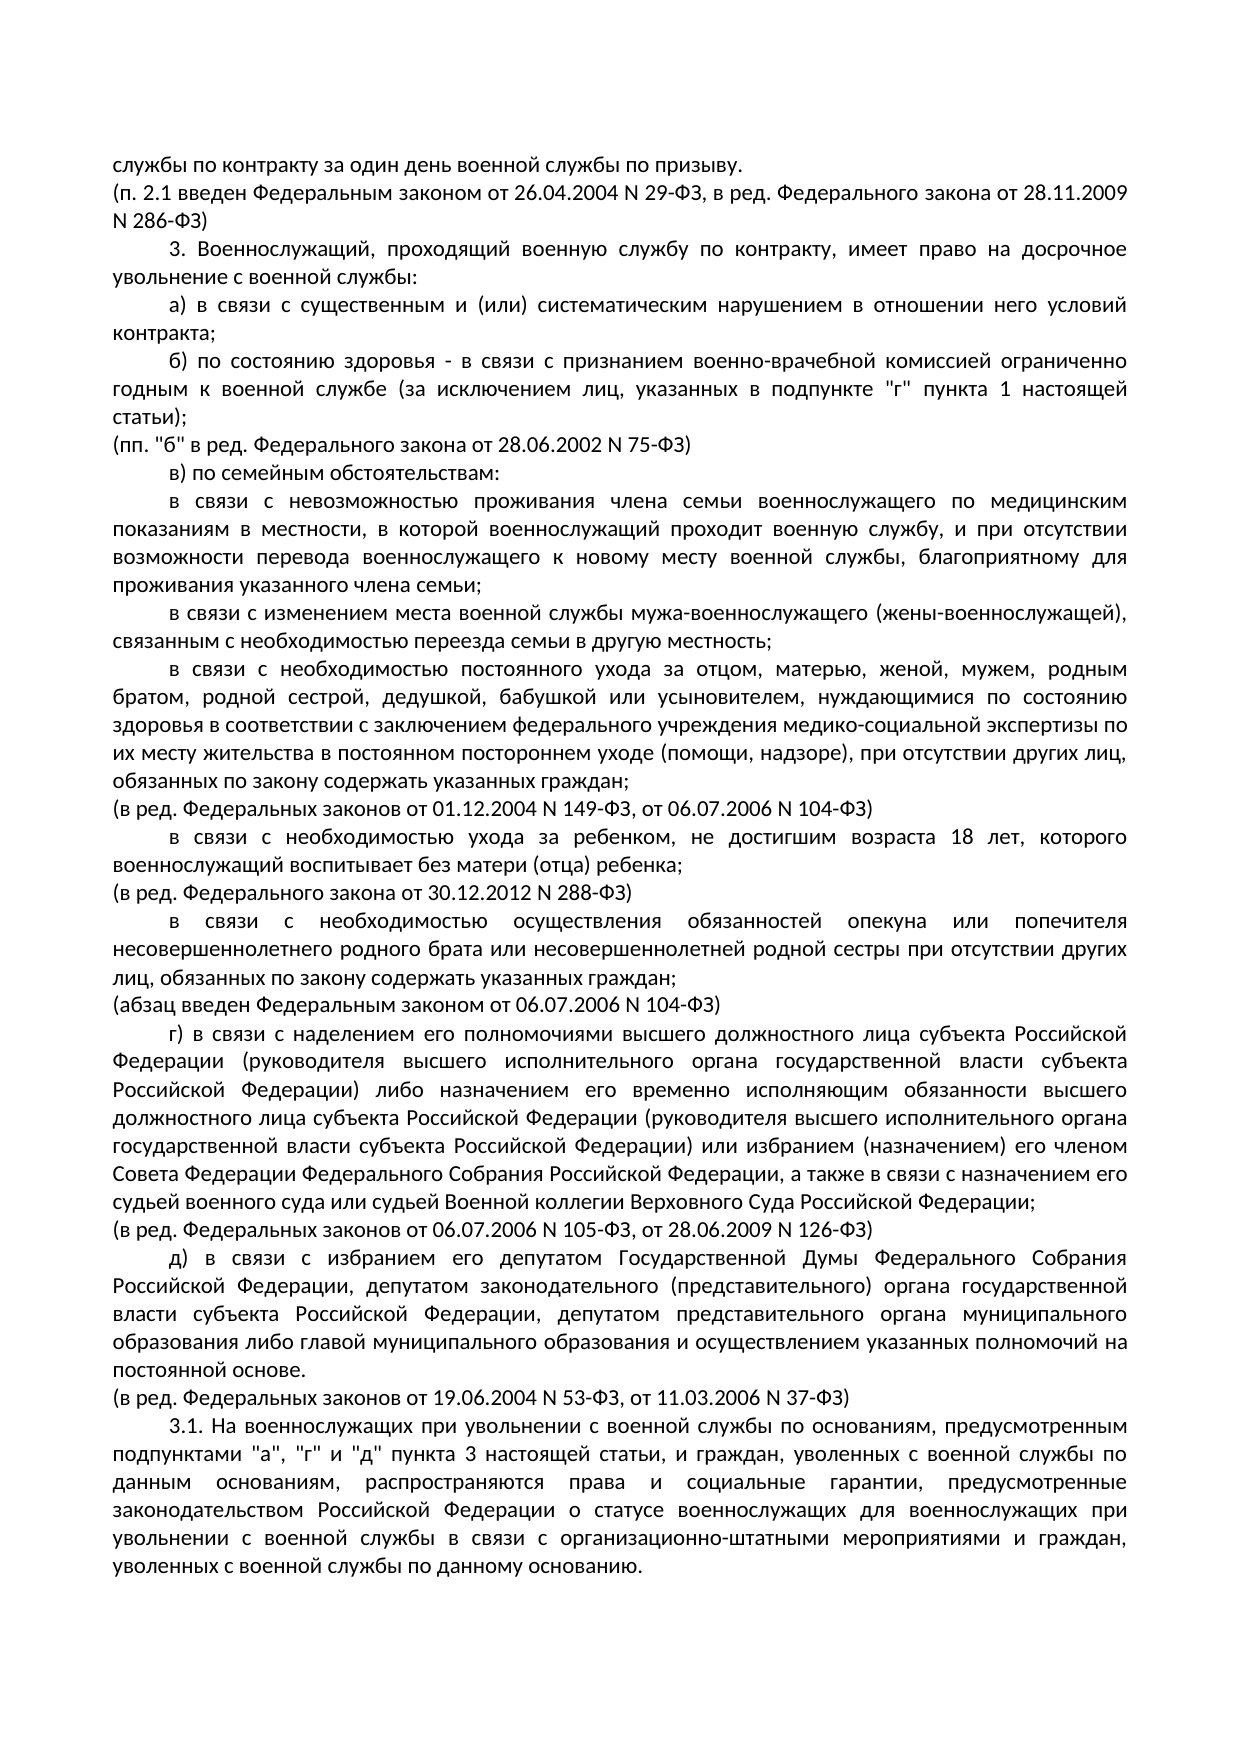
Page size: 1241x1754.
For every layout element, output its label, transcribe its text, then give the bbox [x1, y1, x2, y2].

text д) в связи с избранием его депутатом Государственной Думы Федерального Собрания Российской Федерации, депутатом законодательного (представительного) органа государственной власти субъекта Российской Федерации, депутатом представительного органа муниципального образования либо главой муниципального образования и осуществлением указанных полномочий на постоянной основе. [112, 1243, 1128, 1383]
text в) по семейным обстоятельствам: [112, 458, 1128, 486]
text в связи с необходимостью постоянного ухода за отцом, матерью, женой, мужем, родным братом, родной сестрой, дедушкой, бабушкой или усыновителем, нуждающимися по состоянию здоровья в соответствии с заключением федерального учреждения медико-социальной экспертизы по их месту жительства в постоянном постороннем уходе (помощи, надзоре), при отсутствии других лиц, обязанных по закону содержать указанных граждан; [112, 654, 1128, 794]
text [112, 150, 1128, 178]
text (в ред. Федеральных законов от 06.07.2006 N 105-ФЗ, от 28.06.2009 N 126-ФЗ) [112, 1215, 1128, 1243]
text (в ред. Федеральных законов от 19.06.2004 N 53-ФЗ, от 11.03.2006 N 37-ФЗ) [112, 1383, 1128, 1411]
text в связи с невозможностью проживания члена семьи военнослужащего по медицинским показаниям в местности, в которой военнослужащий проходит военную службу, и при отсутствии возможности перевода военнослужащего к новому месту военной службы, благоприятному для проживания указанного члена семьи; [112, 486, 1128, 598]
text (пп. "б" в ред. Федерального закона от 28.06.2002 N 75-ФЗ) [112, 430, 1128, 458]
text в связи с необходимостью осуществления обязанностей опекуна или попечителя несовершеннолетнего родного брата или несовершеннолетней родной сестры при отсутствии других лиц, обязанных по закону содержать указанных граждан; [112, 907, 1128, 991]
text (в ред. Федеральных законов от 01.12.2004 N 149-ФЗ, от 06.07.2006 N 104-ФЗ) [112, 794, 1128, 822]
text 3.1. На военнослужащих при увольнении с военной службы по основаниям, предусмотренным подпунктами "а", "г" и "д" пункта 3 настоящей статьи, и граждан, уволенных с военной службы по данным основаниям, распространяются права и социальные гарантии, предусмотренные законодательством Российской Федерации о статусе военнослужащих для военнослужащих при увольнении с военной службы в связи с организационно-штатными мероприятиями и граждан, уволенных с военной службы по данному основанию. [112, 1411, 1128, 1579]
text (п. 2.1 введен Федеральным законом от 26.04.2004 N 29-ФЗ, в ред. Федерального закона от 28.11.2009 N 286-ФЗ) [112, 178, 1128, 234]
text б) по состоянию здоровья - в связи с признанием военно-врачебной комиссией ограниченно годным к военной службе (за исключением лиц, указанных в подпункте "г" пункта 1 настоящей статьи); [112, 346, 1128, 430]
text (в ред. Федерального закона от 30.12.2012 N 288-ФЗ) [112, 878, 1128, 907]
text 3. Военнослужащий, проходящий военную службу по контракту, имеет право на досрочное увольнение с военной службы: [112, 234, 1128, 290]
text в связи с изменением места военной службы мужа-военнослужащего (жены-военнослужащей), связанным с необходимостью переезда семьи в другую местность; [112, 598, 1128, 654]
text а) в связи с существенным и (или) систематическим нарушением в отношении него условий контракта; [112, 290, 1128, 346]
text в связи с необходимостью ухода за ребенком, не достигшим возраста 18 лет, которого военнослужащий воспитывает без матери (отца) ребенка; [112, 822, 1128, 878]
text (абзац введен Федеральным законом от 06.07.2006 N 104-ФЗ) [112, 991, 1128, 1019]
text г) в связи с наделением его полномочиями высшего должностного лица субъекта Российской Федерации (руководителя высшего исполнительного органа государственной власти субъекта Российской Федерации) либо назначением его временно исполняющим обязанности высшего должностного лица субъекта Российской Федерации (руководителя высшего исполнительного органа государственной власти субъекта Российской Федерации) или избранием (назначением) его членом Совета Федерации Федерального Собрания Российской Федерации, а также в связи с назначением его судьей военного суда или судьей Военной коллегии Верховного Суда Российской Федерации; [112, 1019, 1128, 1215]
